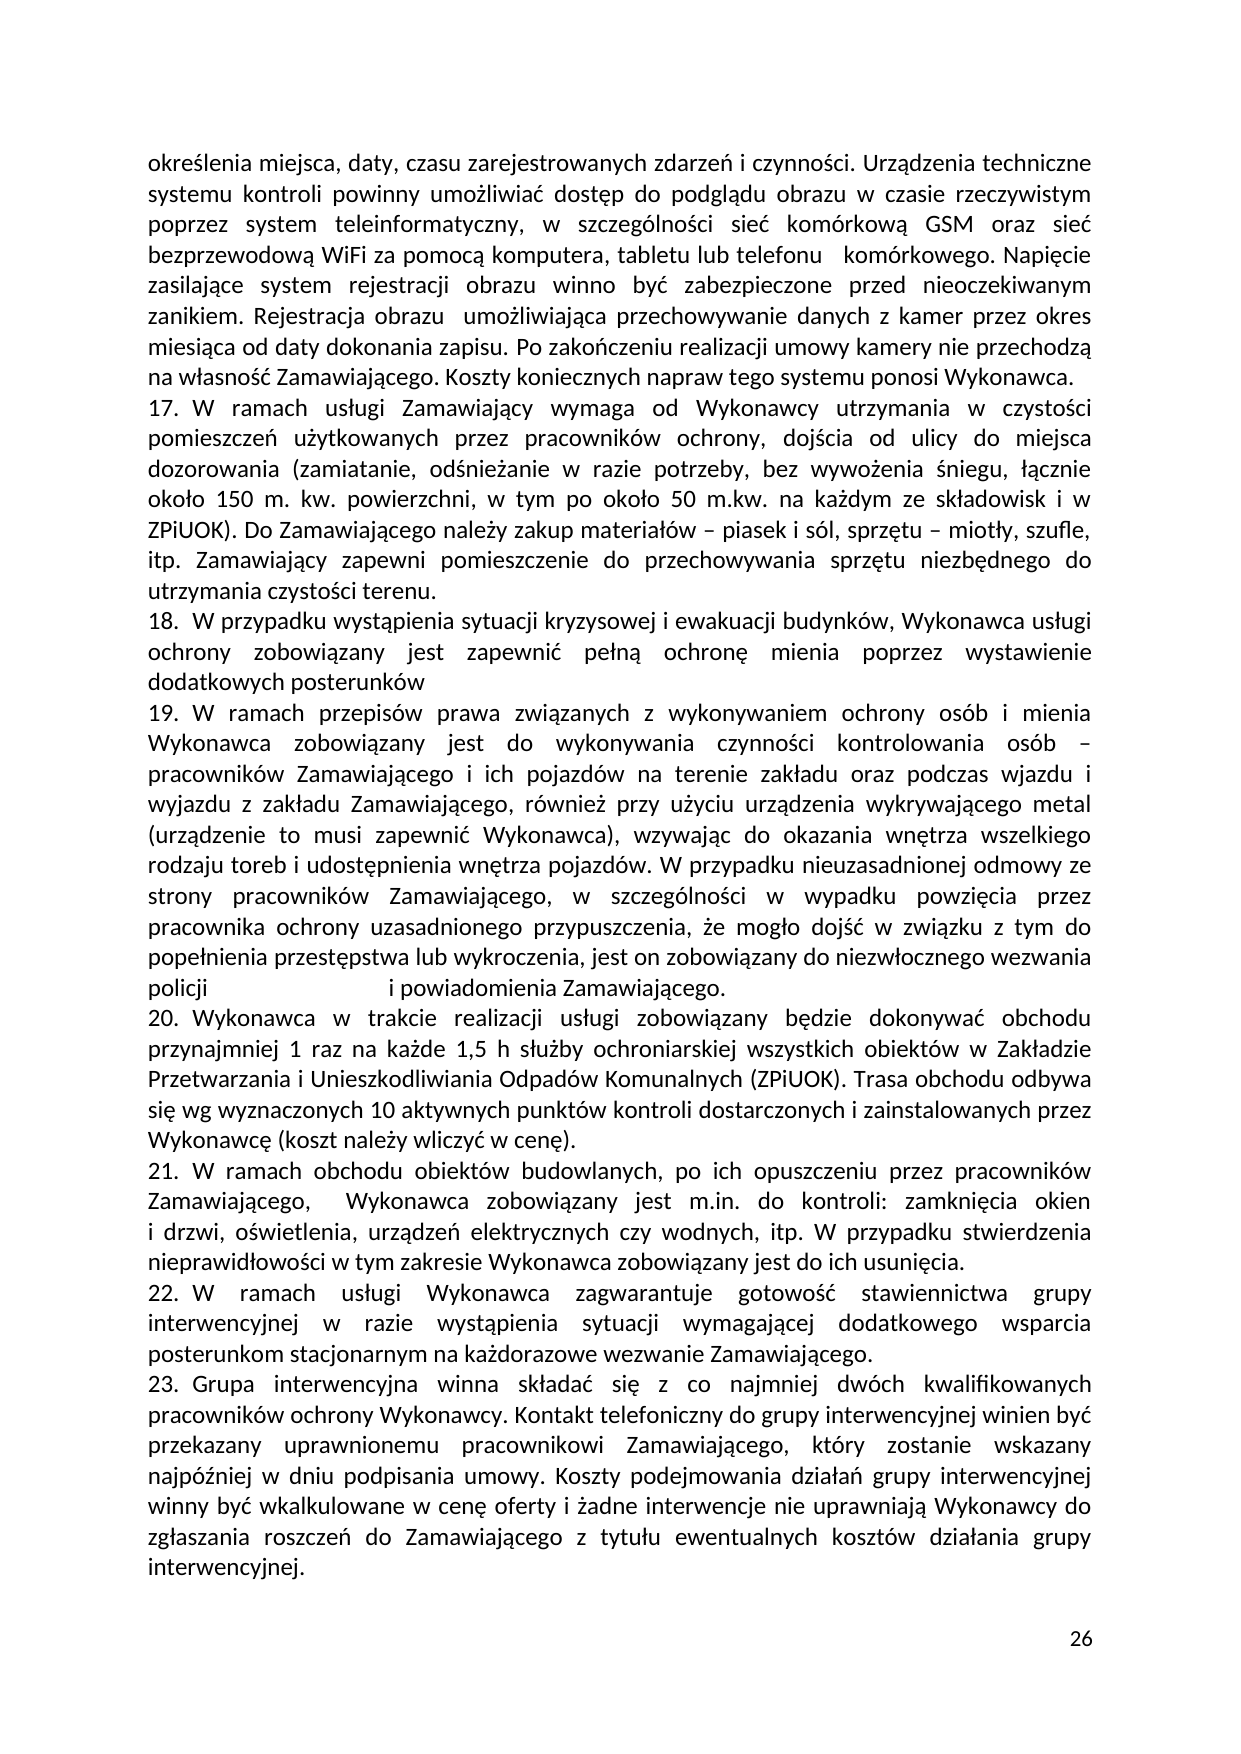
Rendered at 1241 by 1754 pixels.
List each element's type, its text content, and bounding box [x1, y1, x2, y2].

list Grupa interwencyjna winna składać się z co najmniej dwóch kwalifikowanych pracowników ochrony Wykonawcy. Kontakt telefoniczny do grupy interwencyjnej winien być przekazany uprawnionemu pracownikowi Zamawiającego, który zostanie wskazany najpóźniej w dniu podpisania umowy. Koszty podejmowania działań grupy interwencyjnej winny być wkalkulowane w cenę oferty i żadne interwencje nie uprawniają Wykonawcy do zgłaszania roszczeń do Zamawiającego z tytułu ewentualnych kosztów działania grupy interwencyjnej. [148, 1368, 1093, 1582]
list W ramach usługi Zamawiający wymaga od Wykonawcy utrzymania w czystości pomieszczeń użytkowanych przez pracowników ochrony, dojścia od ulicy do miejsca dozorowania (zamiatanie, odśnieżanie w razie potrzeby, bez wywożenia śniegu, łącznie około 150 m. kw. powierzchni, w tym po około 50 m.kw. na każdym ze składowisk i w ZPiUOK). Do Zamawiającego należy zakup materiałów – piasek i sól, sprzętu – miotły, szufle, itp. Zamawiający zapewni pomieszczenie do przechowywania sprzętu niezbędnego do utrzymania czystości terenu. [148, 392, 1093, 605]
list W przypadku wystąpienia sytuacji kryzysowej i ewakuacji budynków, Wykonawca usługi ochrony zobowiązany jest zapewnić pełną ochronę mienia poprzez wystawienie dodatkowych posterunków [148, 605, 1093, 697]
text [148, 148, 1093, 392]
list W ramach obchodu obiektów budowlanych, po ich opuszczeniu przez pracowników Zamawiającego, Wykonawca zobowiązany jest m.in. do kontroli: zamknięcia okien i drzwi, oświetlenia, urządzeń elektrycznych czy wodnych, itp. W przypadku stwierdzenia nieprawidłowości w tym zakresie Wykonawca zobowiązany jest do ich usunięcia. [148, 1155, 1093, 1277]
list W ramach przepisów prawa związanych z wykonywaniem ochrony osób i mienia Wykonawca zobowiązany jest do wykonywania czynności kontrolowania osób – pracowników Zamawiającego i ich pojazdów na terenie zakładu oraz podczas wjazdu i wyjazdu z zakładu Zamawiającego, również przy użyciu urządzenia wykrywającego metal (urządzenie to musi zapewnić Wykonawca), wzywając do okazania wnętrza wszelkiego rodzaju toreb i udostępnienia wnętrza pojazdów. W przypadku nieuzasadnionej odmowy ze strony pracowników Zamawiającego, w szczególności w wypadku powzięcia przez pracownika ochrony uzasadnionego przypuszczenia, że mogło dojść w związku z tym do popełnienia przestępstwa lub wykroczenia, jest on zobowiązany do niezwłocznego wezwania policji i powiadomienia Zamawiającego. [148, 697, 1093, 1002]
list W ramach usługi Wykonawca zagwarantuje gotowość stawiennictwa grupy interwencyjnej w razie wystąpienia sytuacji wymagającej dodatkowego wsparcia posterunkom stacjonarnym na każdorazowe wezwanie Zamawiającego. [148, 1277, 1093, 1368]
list Wykonawca w trakcie realizacji usługi zobowiązany będzie dokonywać obchodu przynajmniej 1 raz na każde 1,5 h służby ochroniarskiej wszystkich obiektów w Zakładzie Przetwarzania i Unieszkodliwiania Odpadów Komunalnych (ZPiUOK). Trasa obchodu odbywa się wg wyznaczonych 10 aktywnych punktów kontroli dostarczonych i zainstalowanych przez Wykonawcę (koszt należy wliczyć w cenę). [148, 1002, 1093, 1155]
